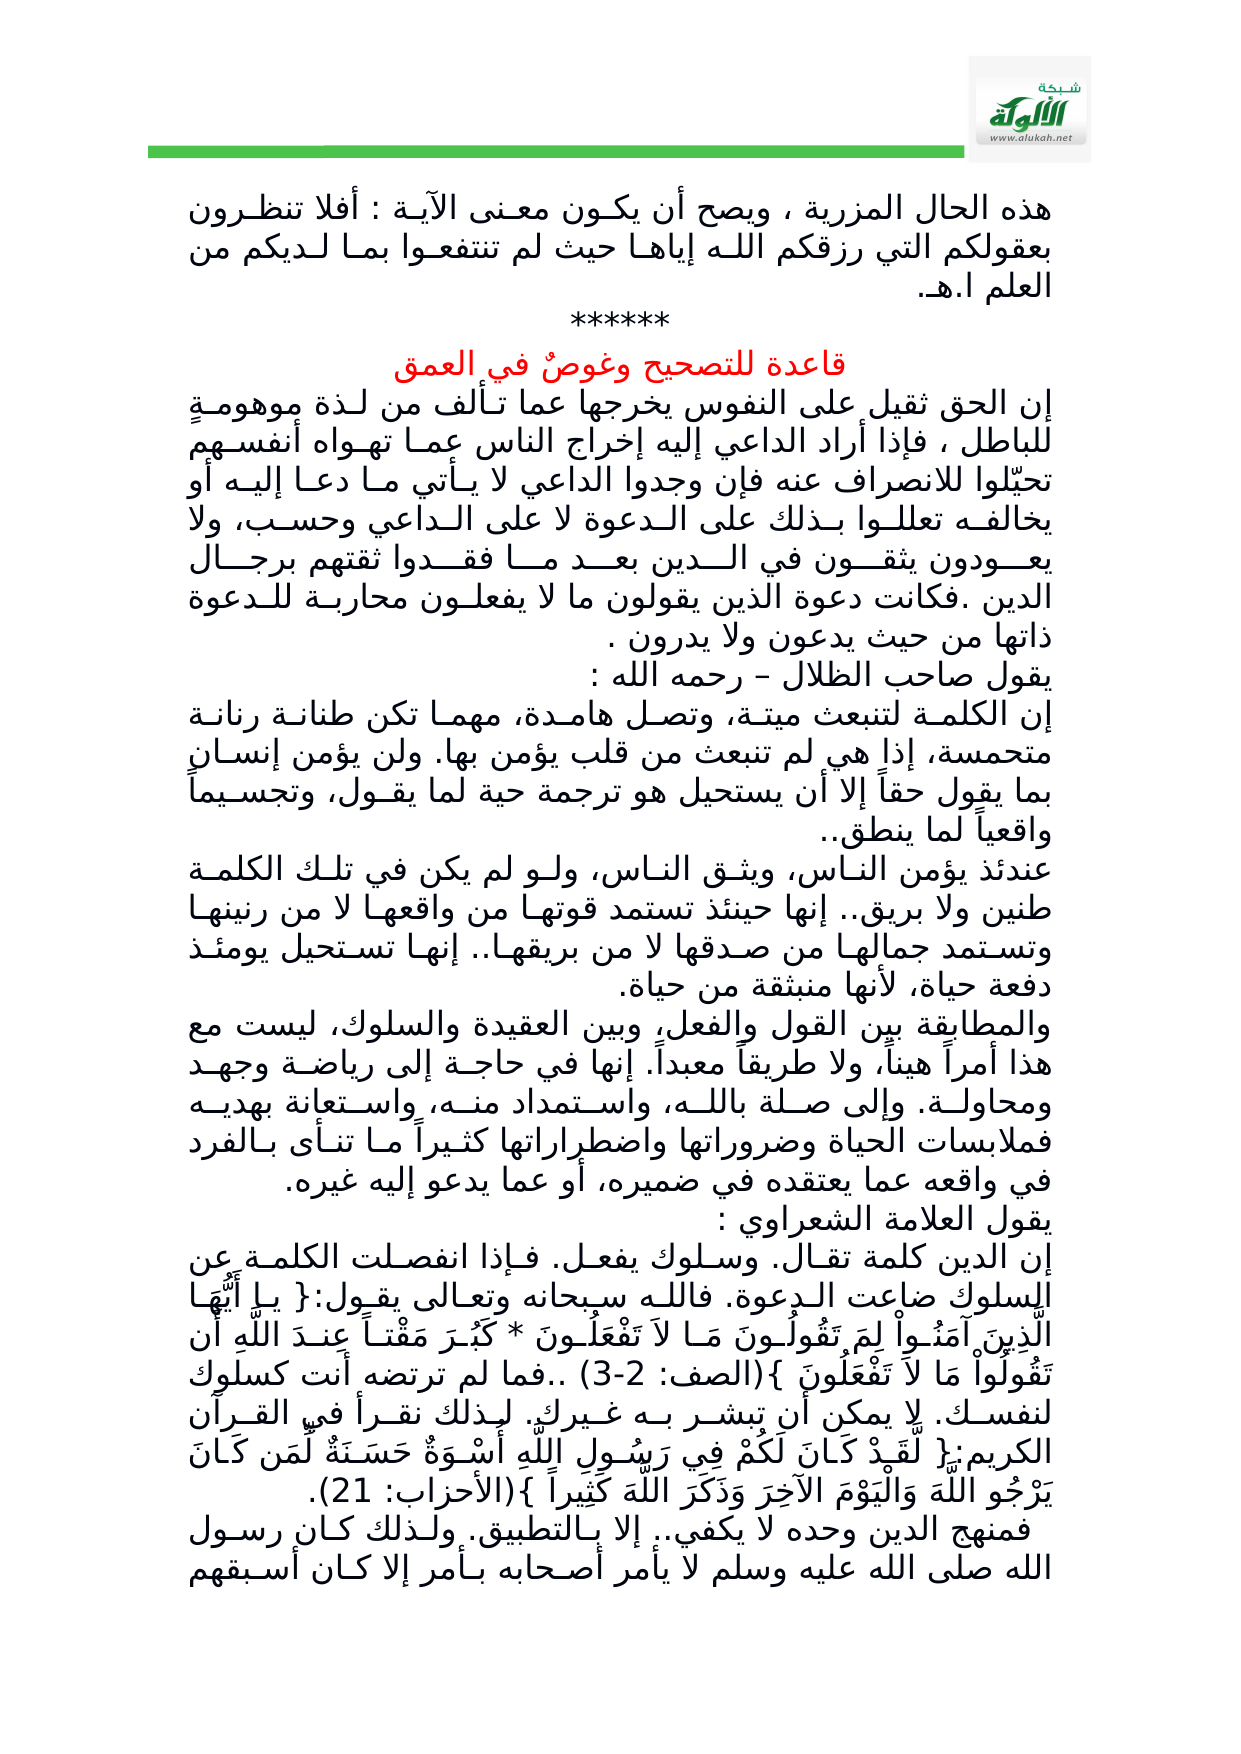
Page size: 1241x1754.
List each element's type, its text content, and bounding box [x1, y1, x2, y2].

text إن الدين كلمة تقال. وسلوك يفعل. فإذا انفصلت الكلمة عن السلوك ضاعت الدعوة. فالله سبحانه وتعالى يقول:{ يا أَيُّهَا الَّذِينَ آمَنُواْ لِمَ تَقُولُونَ مَا لاَ تَفْعَلُونَ * كَبُرَ مَقْتاً عِندَ اللَّهِ أَن تَقُولُواْ مَا لاَ تَفْعَلُونَ }(الصف: 2-3) ..فما لم ترتضه أنت كسلوك لنفسك. لا يمكن أن تبشر به غيرك. لذلك نقرأ في القرآن الكريم:{ لَّقَدْ كَانَ لَكُمْ فِي رَسُولِ اللَّهِ أُسْوَةٌ حَسَنَةٌ لِّمَن كَانَ يَرْجُو اللَّهَ وَالْيَوْمَ الآخِرَ وَذَكَرَ اللَّهَ كَثِيراً }(الأحزاب: 21). [187, 1238, 1053, 1510]
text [187, 158, 1053, 305]
text يقول صاحب الظلال – رحمه الله : [187, 655, 1053, 694]
text إن الحق ثقيل على النفوس يخرجها عما تألف من لذة موهومةٍ للباطل ، فإذا أراد الداعي إليه إخراج الناس عما تهواه أنفسهم تحيّلوا للانصراف عنه فإن وجدوا الداعي لا يأتي ما دعا إليه أو يخالفه تعللوا بذلك على الدعوة لا على الداعي وحسب، ولا يعودون يثقون في الدين بعد ما فقدوا ثقتهم برجال الدين .فكانت دعوة الذين يقولون ما لا يفعلون محاربة للدعوة ذاتها من حيث يدعون ولا يدرون . [187, 383, 1053, 655]
text يقول العلامة الشعراوي : [187, 1199, 1053, 1238]
text قاعدة للتصحيح وغوصٌ في العمق [187, 344, 1053, 383]
text ****** [187, 305, 1053, 344]
text عندئذ يؤمن الناس، ويثق الناس، ولو لم يكن في تلك الكلمة طنين ولا بريق.. إنها حينئذ تستمد قوتها من واقعها لا من رنينها وتستمد جمالها من صدقها لا من بريقها.. إنها تستحيل يومئذ دفعة حياة، لأنها منبثقة من حياة. [187, 849, 1053, 1005]
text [187, 1510, 1053, 1588]
text إن الكلمة لتنبعث ميتة، وتصل هامدة، مهما تكن طنانة رنانة متحمسة، إذا هي لم تنبعث من قلب يؤمن بها. ولن يؤمن إنسان بما يقول حقاً إلا أن يستحيل هو ترجمة حية لما يقول، وتجسيماً واقعياً لما ينطق.. [187, 694, 1053, 849]
text والمطابقة بين القول والفعل، وبين العقيدة والسلوك، ليست مع هذا أمراً هيناً، ولا طريقاً معبداً. إنها في حاجة إلى رياضة وجهد ومحاولة. وإلى صلة بالله، واستمداد منه، واستعانة بهديه فملابسات الحياة وضروراتها واضطراراتها كثيراً ما تنأى بالفرد في واقعه عما يعتقده في ضميره، أو عما يدعو إليه غيره. [187, 1005, 1053, 1199]
